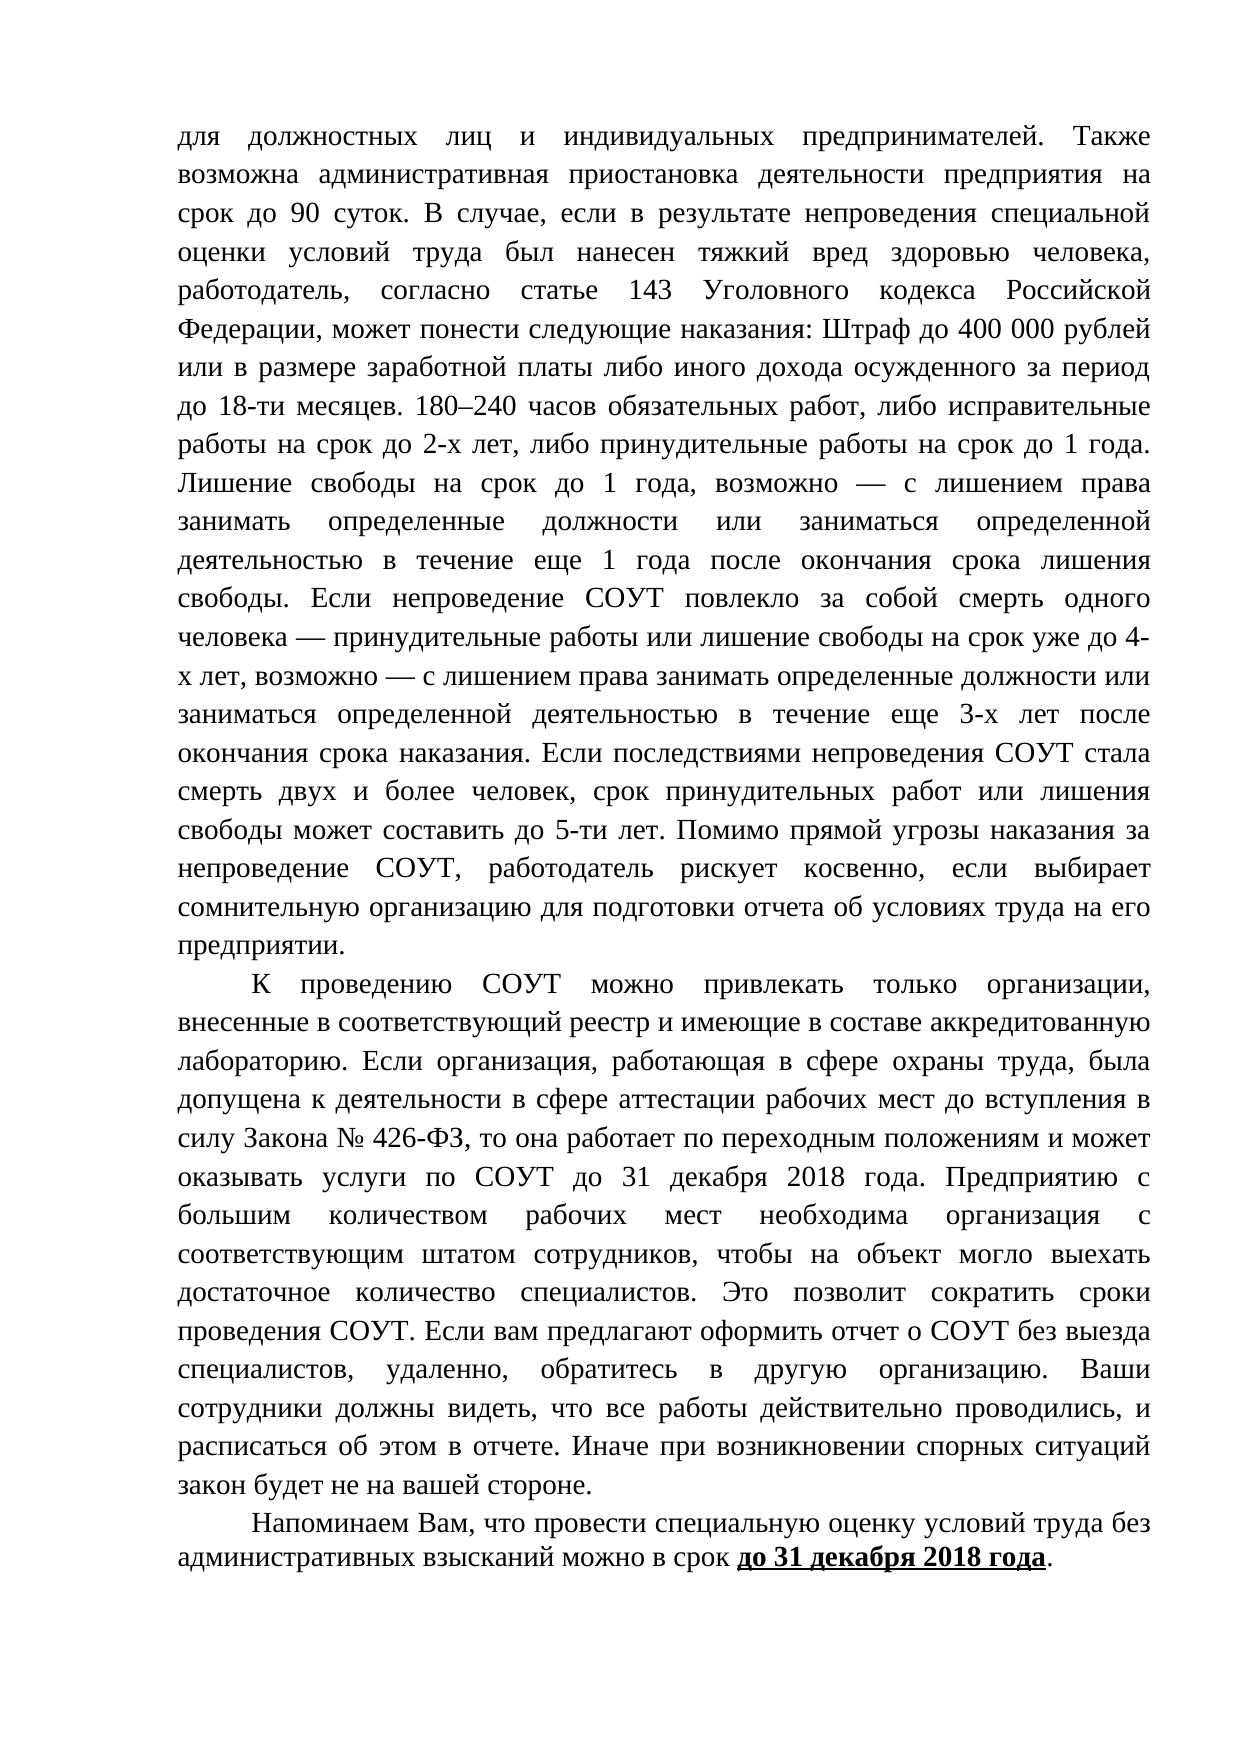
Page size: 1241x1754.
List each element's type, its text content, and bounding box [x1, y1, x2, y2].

text К проведению СОУТ можно привлекать только организации, внесенные в соответствующий реестр и имеющие в составе аккредитованную лабораторию. Если организация, работающая в сфере охраны труда, была допущена к деятельности в сфере аттестации рабочих мест до вступления в силу Закона № 426-ФЗ, то она работает по переходным положениям и может оказывать услуги по СОУТ до 31 декабря 2018 года. Предприятию с большим количеством рабочих мест необходима организация с соответствующим штатом сотрудников, чтобы на объект могло выехать достаточное количество специалистов. Это позволит сократить сроки проведения СОУТ. Если вам предлагают оформить отчет о СОУТ без выезда специалистов, удаленно, обратитесь в другую организацию. Ваши сотрудники должны видеть, что все работы действительно проводились, и расписаться об этом в отчете. Иначе при возникновении спорных ситуаций закон будет не на вашей стороне. [177, 966, 1152, 1501]
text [177, 118, 1152, 961]
text Напоминаем Вам, что провести специальную оценку условий труда без административных взысканий можно в срок до 31 декабря 2018 года. [177, 1506, 1152, 1573]
